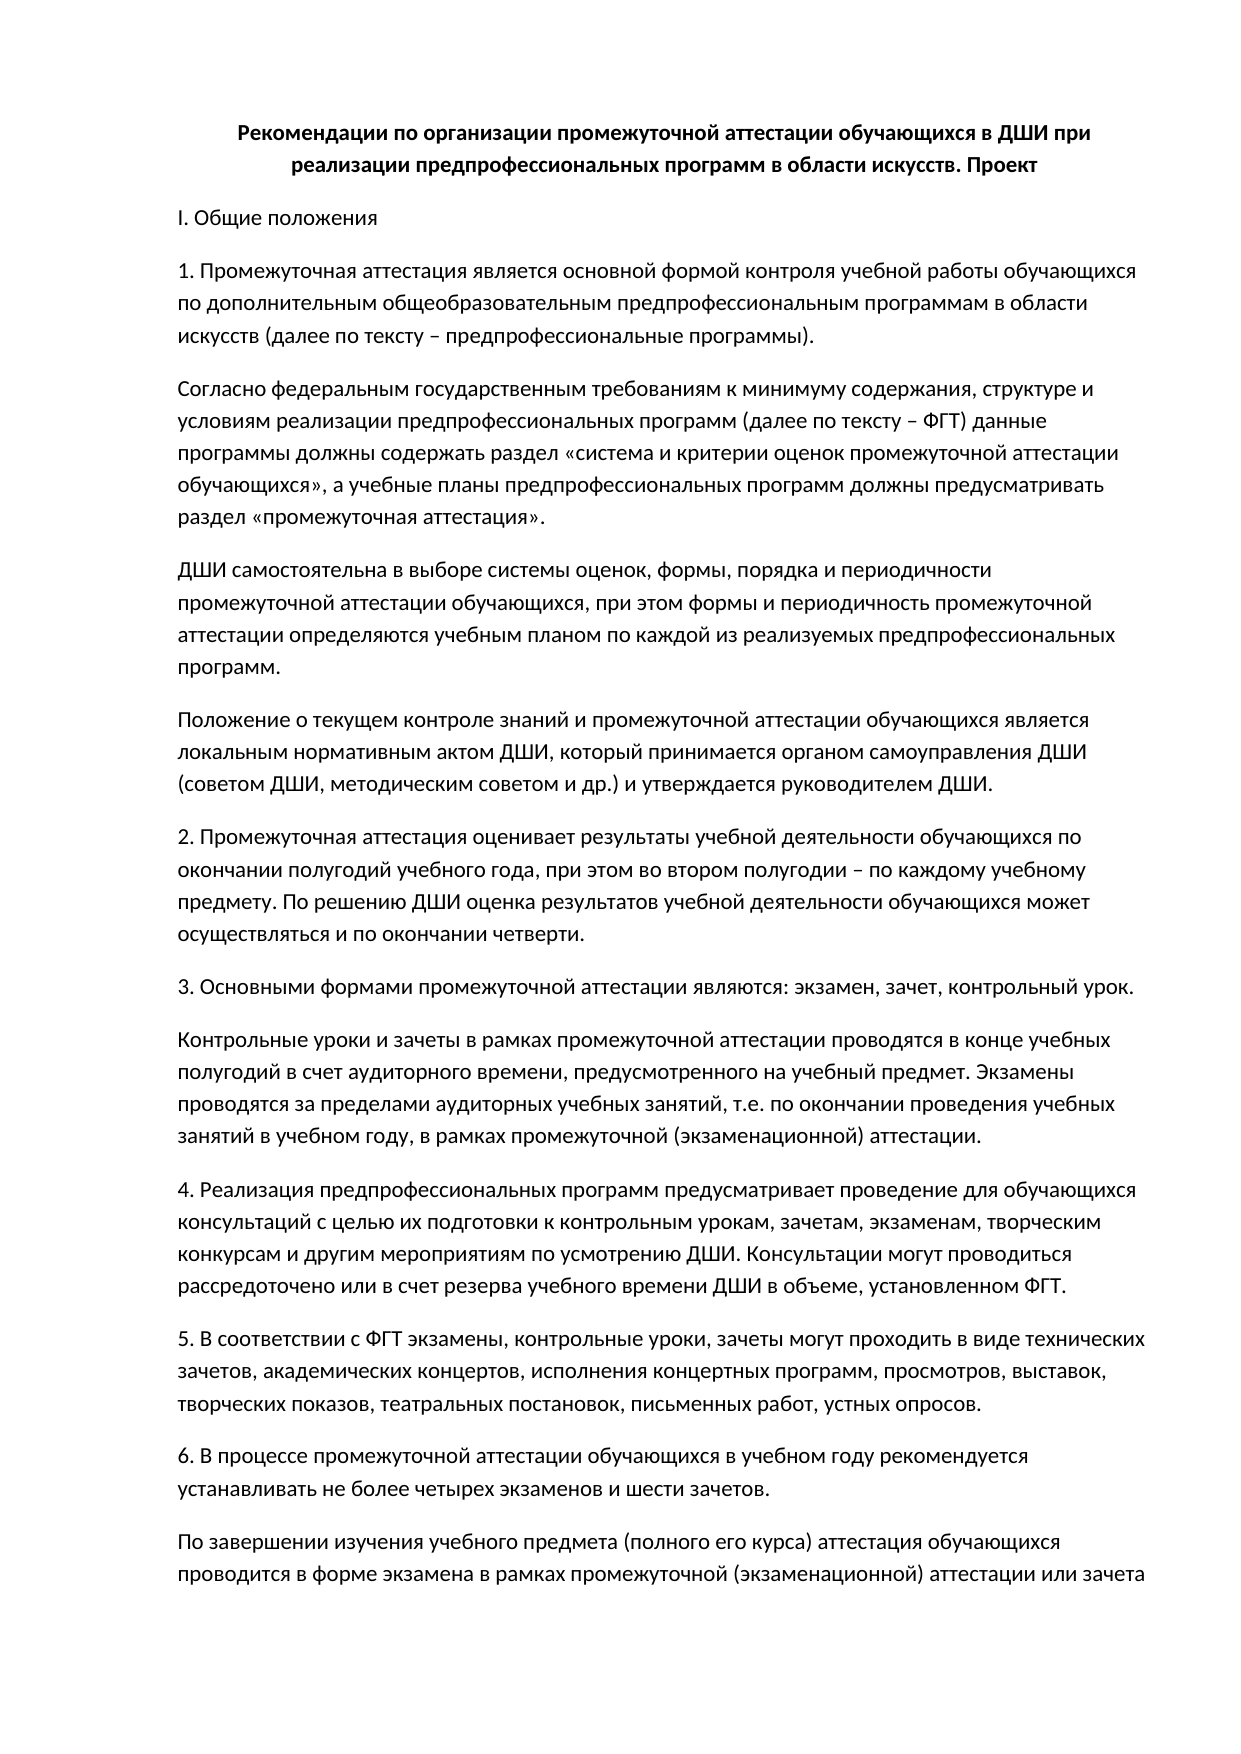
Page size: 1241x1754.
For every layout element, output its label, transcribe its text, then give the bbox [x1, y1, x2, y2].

text 4. Реализация предпрофессиональных программ предусматривает проведение для обучающихся консультаций с целью их подготовки к контрольным урокам, зачетам, экзаменам, творческим конкурсам и другим мероприятиям по усмотрению ДШИ. Консультации могут проводиться рассредоточено или в счет резерва учебного времени ДШИ в объеме, установленном ФГТ. [177, 1175, 1152, 1299]
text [177, 1527, 1152, 1587]
text ДШИ самостоятельна в выборе системы оценок, формы, порядка и периодичности промежуточной аттестации обучающихся, при этом формы и периодичность промежуточной аттестации определяются учебным планом по каждой из реализуемых предпрофессиональных программ. [177, 556, 1152, 680]
text I. Общие положения [177, 203, 1152, 231]
text Положение о текущем контроле знаний и промежуточной аттестации обучающихся является локальным нормативным актом ДШИ, который принимается органом самоуправления ДШИ (советом ДШИ, методическим советом и др.) и утверждается руководителем ДШИ. [177, 705, 1152, 797]
text 6. В процессе промежуточной аттестации обучающихся в учебном году рекомендуется устанавливать не более четырех экзаменов и шести зачетов. [177, 1442, 1152, 1502]
text Рекомендации по организации промежуточной аттестации обучающихся в ДШИ при реализации предпрофессиональных программ в области искусств. Проект [177, 118, 1152, 178]
text Контрольные уроки и зачеты в рамках промежуточной аттестации проводятся в конце учебных полугодий в счет аудиторного времени, предусмотренного на учебный предмет. Экзамены проводятся за пределами аудиторных учебных занятий, т.е. по окончании проведения учебных занятий в учебном году, в рамках промежуточной (экзаменационной) аттестации. [177, 1025, 1152, 1150]
text Согласно федеральным государственным требованиям к минимуму содержания, структуре и условиям реализации предпрофессиональных программ (далее по тексту – ФГТ) данные программы должны содержать раздел «система и критерии оценок промежуточной аттестации обучающихся», а учебные планы предпрофессиональных программ должны предусматривать раздел «промежуточная аттестация». [177, 374, 1152, 531]
text 3. Основными формами промежуточной аттестации являются: экзамен, зачет, контрольный урок. [177, 972, 1152, 1000]
text 5. В соответствии с ФГТ экзамены, контрольные уроки, зачеты могут проходить в виде технических зачетов, академических концертов, исполнения концертных программ, просмотров, выставок, творческих показов, театральных постановок, письменных работ, устных опросов. [177, 1324, 1152, 1417]
text 1. Промежуточная аттестация является основной формой контроля учебной работы обучающихся по дополнительным общеобразовательным предпрофессиональным программам в области искусств (далее по тексту – предпрофессиональные программы). [177, 256, 1152, 349]
text 2. Промежуточная аттестация оценивает результаты учебной деятельности обучающихся по окончании полугодий учебного года, при этом во втором полугодии – по каждому учебному предмету. По решению ДШИ оценка результатов учебной деятельности обучающихся может осуществляться и по окончании четверти. [177, 822, 1152, 947]
